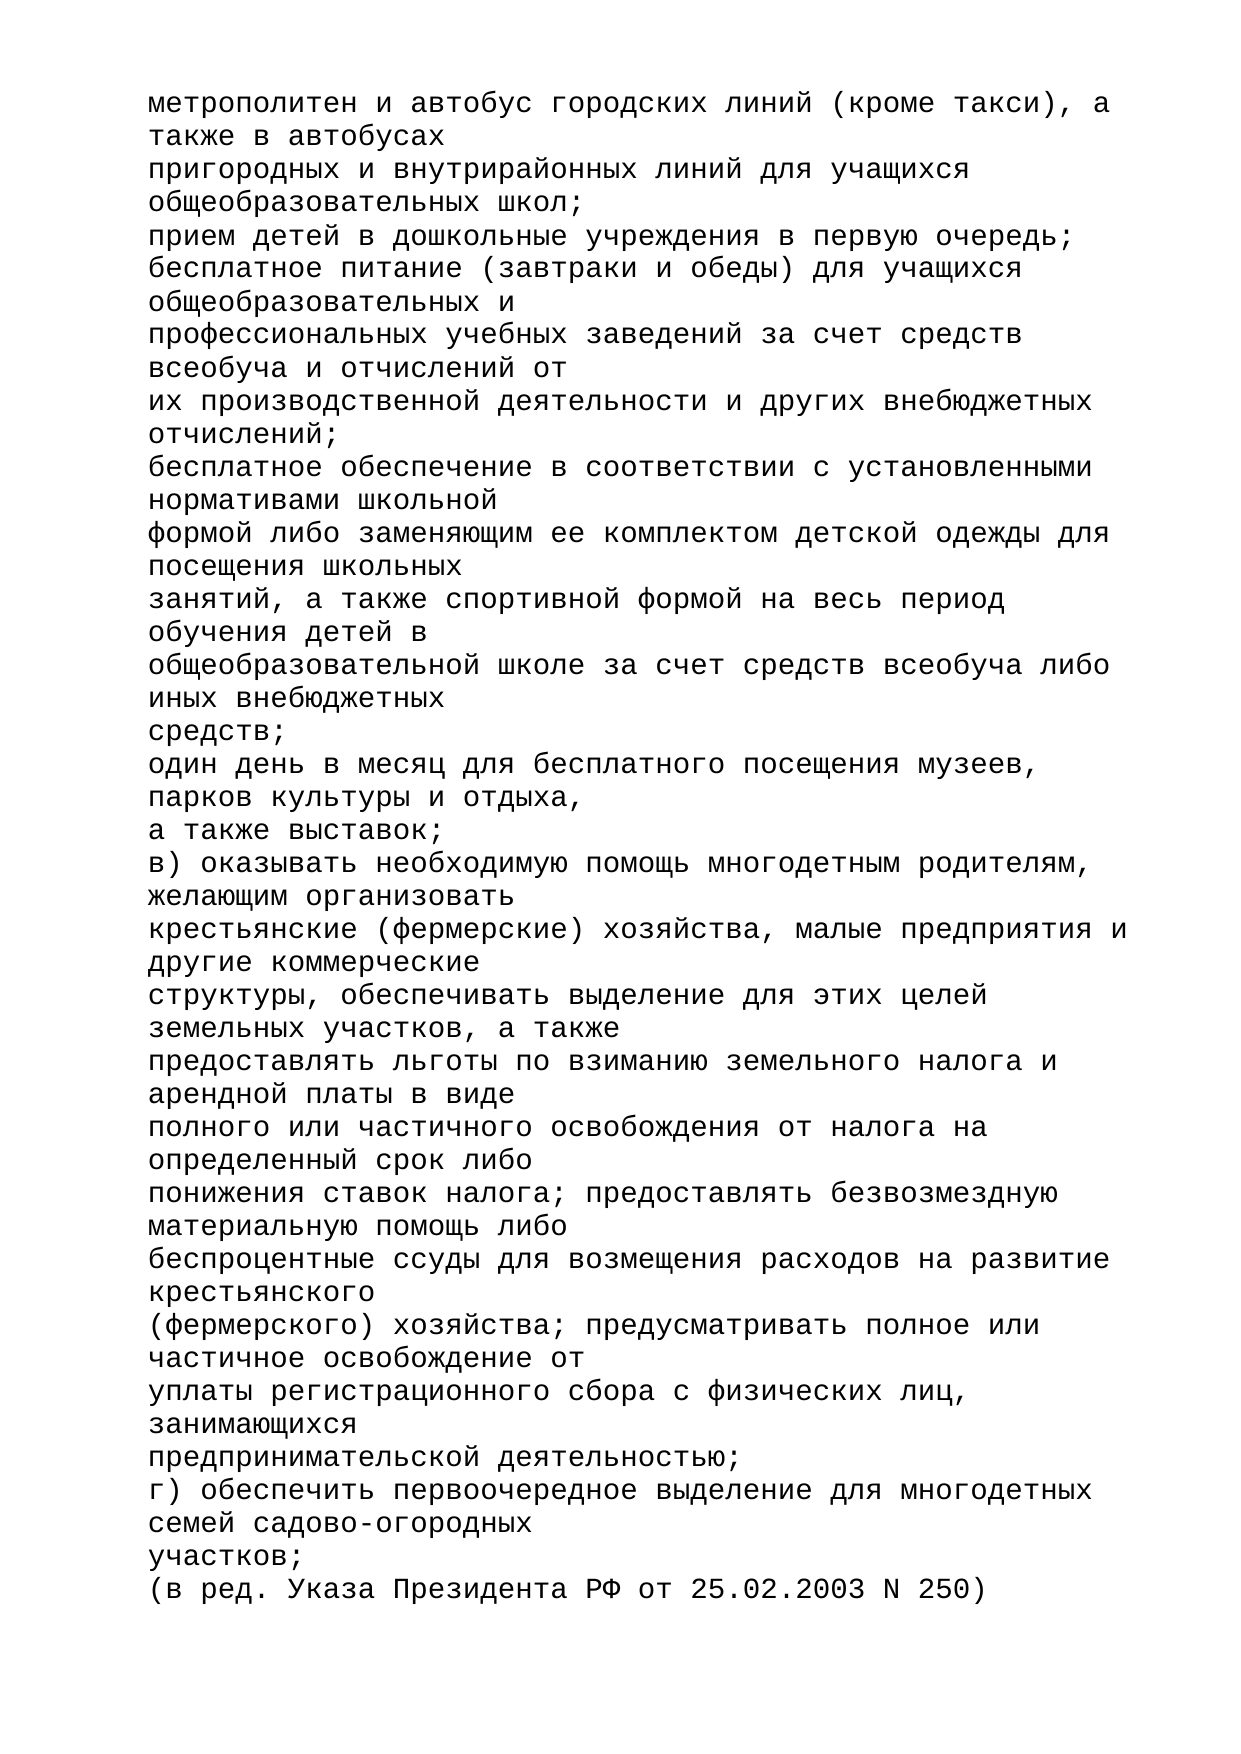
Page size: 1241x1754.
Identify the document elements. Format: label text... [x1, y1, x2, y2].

text бесплатное питание (завтраки и обеды) для учащихся общеобразовательных и [148, 254, 1152, 320]
text структуры, обеспечивать выделение для этих целей земельных участков, а также [148, 980, 1152, 1046]
text один день в месяц для бесплатного посещения музеев, парков культуры и отдыха, [148, 749, 1152, 815]
text а также выставок; [148, 815, 1152, 848]
text общеобразовательной школе за счет средств всеобуча либо иных внебюджетных [148, 650, 1152, 716]
text метрополитен и автобус городских линий (кроме такси), а также в автобусах [148, 88, 1152, 154]
text профессиональных учебных заведений за счет средств всеобуча и отчислений от [148, 320, 1152, 386]
text уплаты регистрационного сбора с физических лиц, занимающихся [148, 1376, 1152, 1442]
text беспроцентные ссуды для возмещения расходов на развитие крестьянского [148, 1244, 1152, 1310]
text пригородных и внутрирайонных линий для учащихся общеобразовательных школ; [148, 154, 1152, 221]
text их производственной деятельности и других внебюджетных отчислений; [148, 386, 1152, 452]
text полного или частичного освобождения от налога на определенный срок либо [148, 1112, 1152, 1178]
text предоставлять льготы по взиманию земельного налога и арендной платы в виде [148, 1046, 1152, 1112]
text формой либо заменяющим ее комплектом детской одежды для посещения школьных [148, 518, 1152, 584]
text крестьянские (фермерские) хозяйства, малые предприятия и другие коммерческие [148, 914, 1152, 980]
text г) обеспечить первоочередное выделение для многодетных семей садово-огородных [148, 1475, 1152, 1541]
text участков; [148, 1541, 1152, 1574]
text в) оказывать необходимую помощь многодетным родителям, желающим организовать [148, 848, 1152, 914]
text занятий, а также спортивной формой на весь период обучения детей в [148, 584, 1152, 650]
text средств; [148, 716, 1152, 749]
text прием детей в дошкольные учреждения в первую очередь; [148, 221, 1152, 254]
text бесплатное обеспечение в соответствии с установленными нормативами школьной [148, 452, 1152, 518]
text (в ред. Указа Президента РФ от 25.02.2003 N 250) [148, 1574, 1152, 1607]
text (фермерского) хозяйства; предусматривать полное или частичное освобождение от [148, 1310, 1152, 1376]
text предпринимательской деятельностью; [148, 1442, 1152, 1475]
text понижения ставок налога; предоставлять безвозмездную материальную помощь либо [148, 1178, 1152, 1244]
